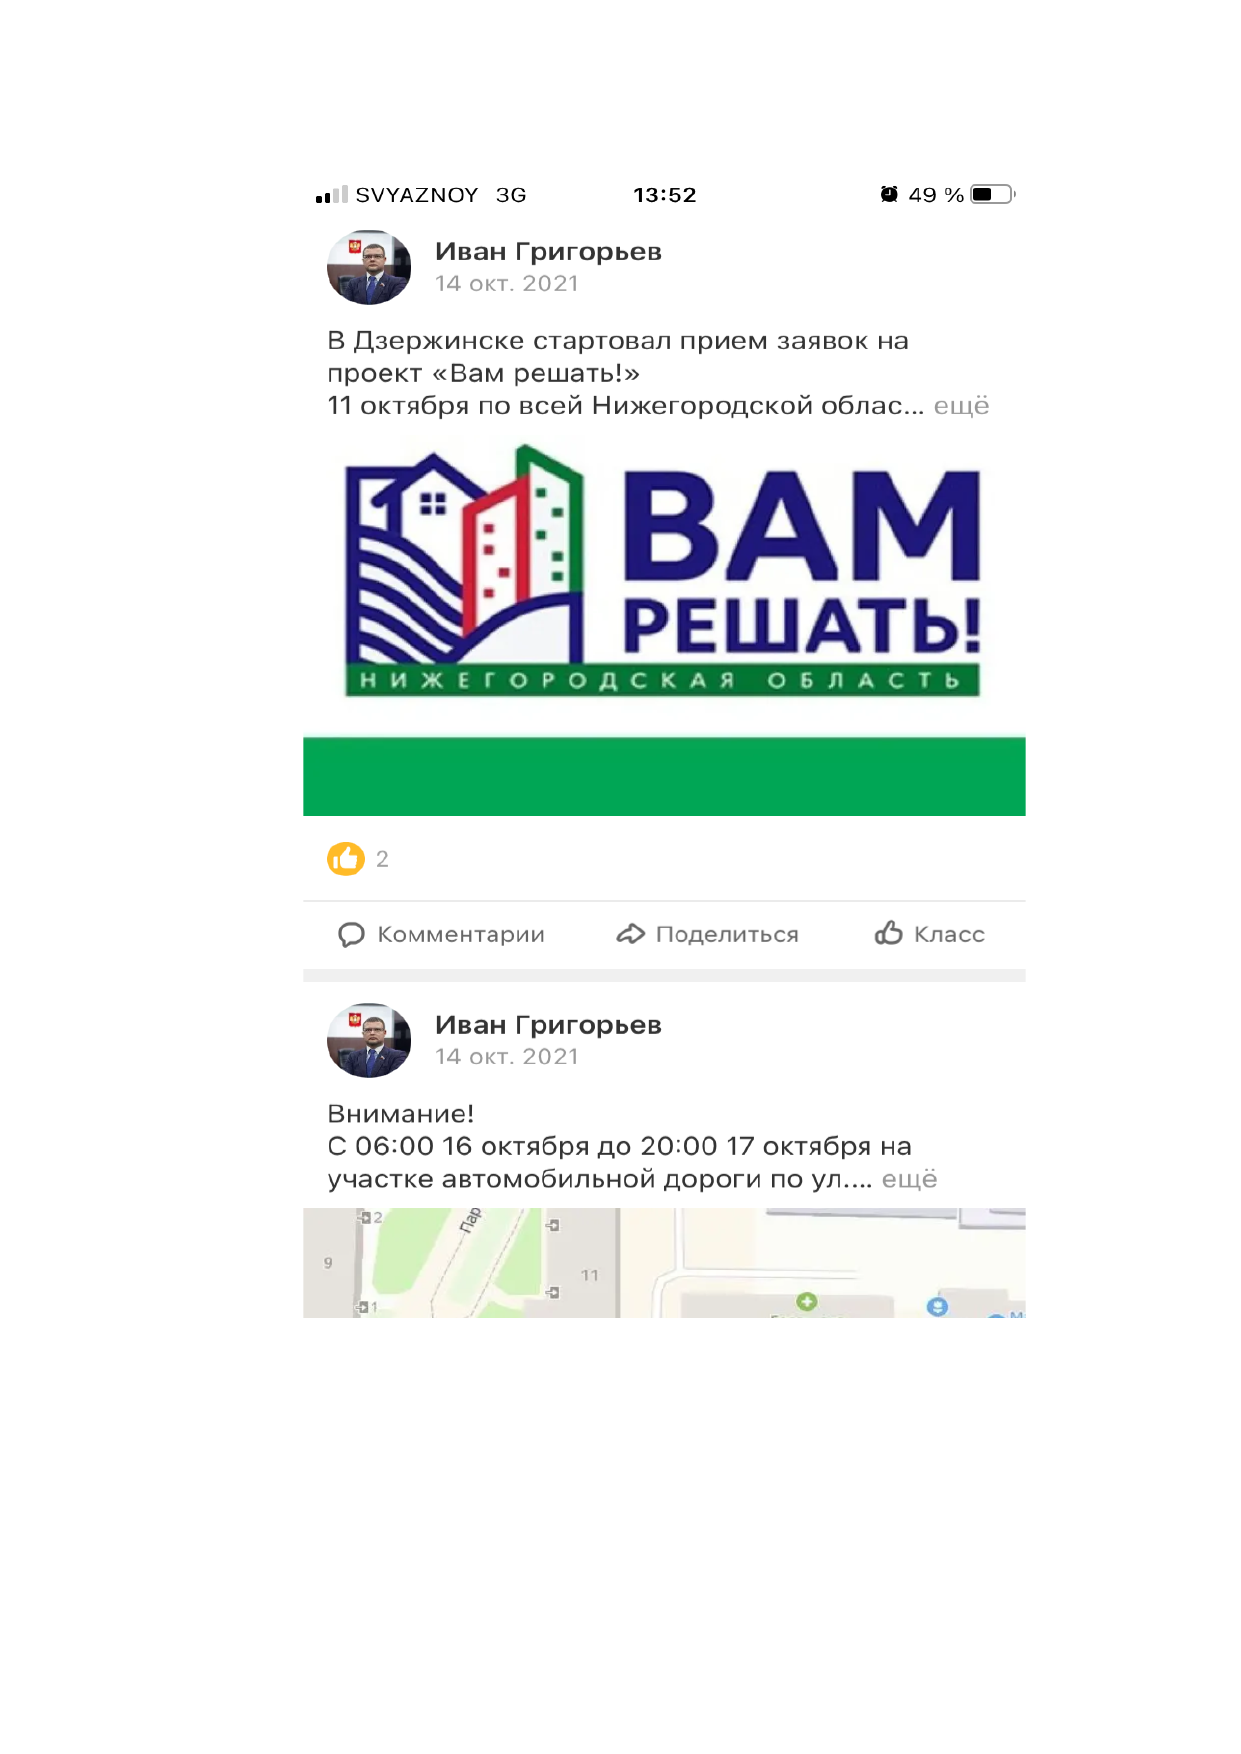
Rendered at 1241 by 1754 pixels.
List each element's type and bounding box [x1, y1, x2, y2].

picture [303, 177, 1026, 1318]
